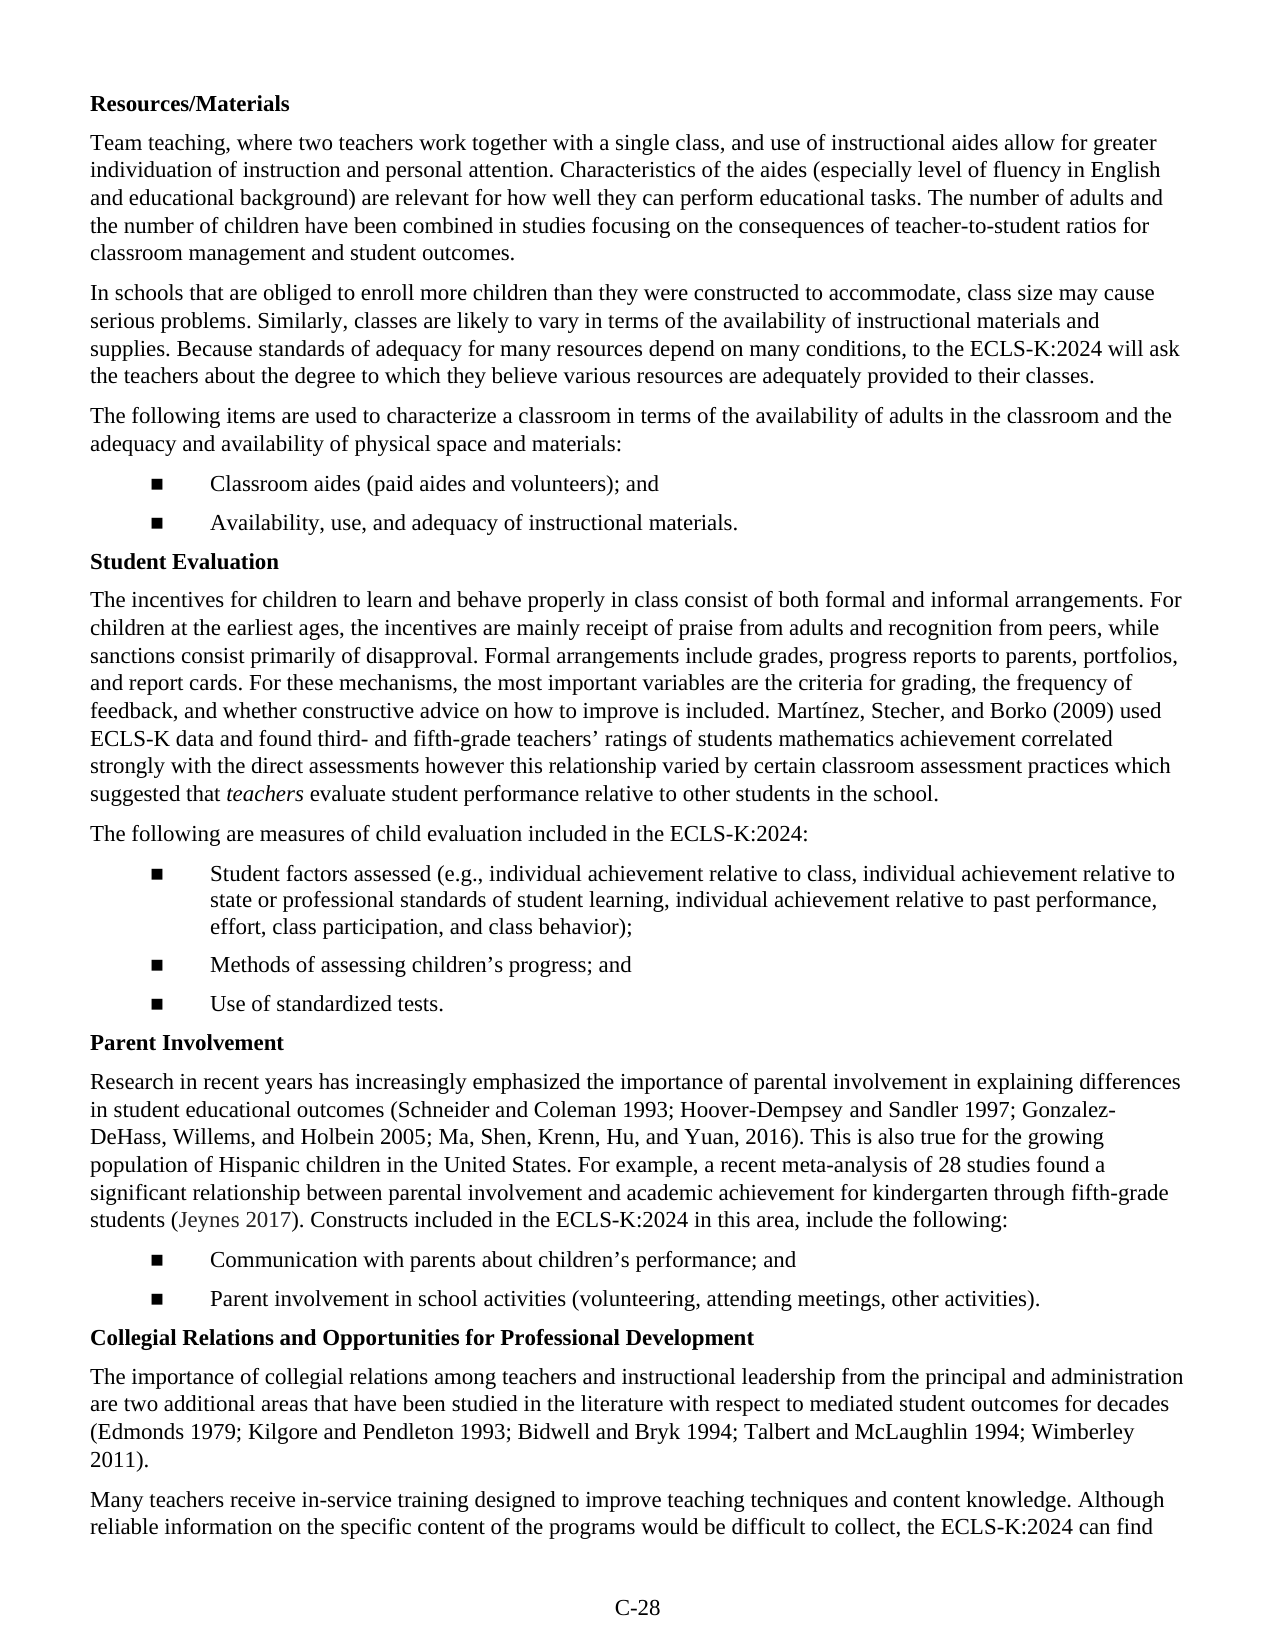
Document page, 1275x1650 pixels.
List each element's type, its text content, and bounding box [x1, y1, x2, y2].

text Communication with parents about children’s performance; and [150, 1246, 1185, 1273]
text Use of standardized tests. [150, 990, 1185, 1017]
text The importance of collegial relations among teachers and instructional leadership from the principal and administration are two additional areas that have been studied in the literature with respect to mediated student outcomes for decades (Edmonds 1979; Kilgore and Pendleton 1993; Bidwell and Bryk 1994; Talbert and McLaughlin 1994; Wimberley 2011). [90, 1363, 1185, 1472]
subtitle Resources/Materials [90, 90, 1185, 116]
text Classroom aides (paid aides and volunteers); and [150, 470, 1185, 496]
text The incentives for children to learn and behave properly in class consist of both formal and informal arrangements. For children at the earliest ages, the incentives are mainly receipt of praise from adults and recognition from peers, while sanctions consist primarily of disapproval. Formal arrangements include grades, progress reports to parents, portfolios, and report cards. For these mechanisms, the most important variables are the criteria for grading, the frequency of feedback, and whether constructive advice on how to improve is included. Martínez, Stecher, and Borko (2009) used ECLS-K data and found third- and fifth-grade teachers’ ratings of students mathematics achievement correlated strongly with the direct assessments however this relationship varied by certain classroom assessment practices which suggested that teachers evaluate student performance relative to other students in the school. [90, 587, 1185, 806]
text Parent involvement in school activities (volunteering, attending meetings, other activities). [150, 1285, 1185, 1311]
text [90, 1486, 1185, 1540]
text The following items are used to characterize a classroom in terms of the availability of adults in the classroom and the adequacy and availability of physical space and materials: [90, 402, 1185, 456]
text Methods of assessing children’s progress; and [150, 952, 1185, 978]
text Student factors assessed (e.g., individual achievement relative to class, individual achievement relative to state or professional standards of student learning, individual achievement relative to past performance, effort, class participation, and class behavior); [150, 860, 1185, 939]
subtitle Collegial Relations and Opportunities for Professional Development [90, 1324, 1185, 1350]
text The following are measures of child evaluation included in the ECLS-K:2024: [90, 820, 1185, 846]
subtitle Parent Involvement [90, 1029, 1185, 1056]
text In schools that are obliged to enroll more children than they were constructed to accommodate, class size may cause serious problems. Similarly, classes are likely to vary in terms of the availability of instructional materials and supplies. Because standards of adequacy for many resources depend on many conditions, to the ECLS-K:2024 will ask the teachers about the degree to which they believe various resources are adequately provided to their classes. [90, 279, 1185, 388]
subtitle Student Evaluation [90, 548, 1185, 574]
text Team teaching, where two teachers work together with a single class, and use of instructional aides allow for greater individuation of instruction and personal attention. Characteristics of the aides (especially level of fluency in English and educational background) are relevant for how well they can perform educational tasks. The number of adults and the number of children have been combined in studies focusing on the consequences of teacher-to-student ratios for classroom management and student outcomes. [90, 129, 1185, 266]
text Research in recent years has increasingly emphasized the importance of parental involvement in explaining differences in student educational outcomes (Schneider and Coleman 1993; Hoover-Dempsey and Sandler 1997; Gonzalez-DeHass, Willems, and Holbein 2005; Ma, Shen, Krenn, Hu, and Yuan, 2016). This is also true for the growing population of Hispanic children in the United States. For example, a recent meta-analysis of 28 studies found a significant relationship between parental involvement and academic achievement for kindergarten through fifth-grade students (Jeynes 2017). Constructs included in the ECLS-K:2024 in this area, include the following: [90, 1068, 1185, 1232]
text Availability, use, and adequacy of instructional materials. [150, 509, 1185, 535]
